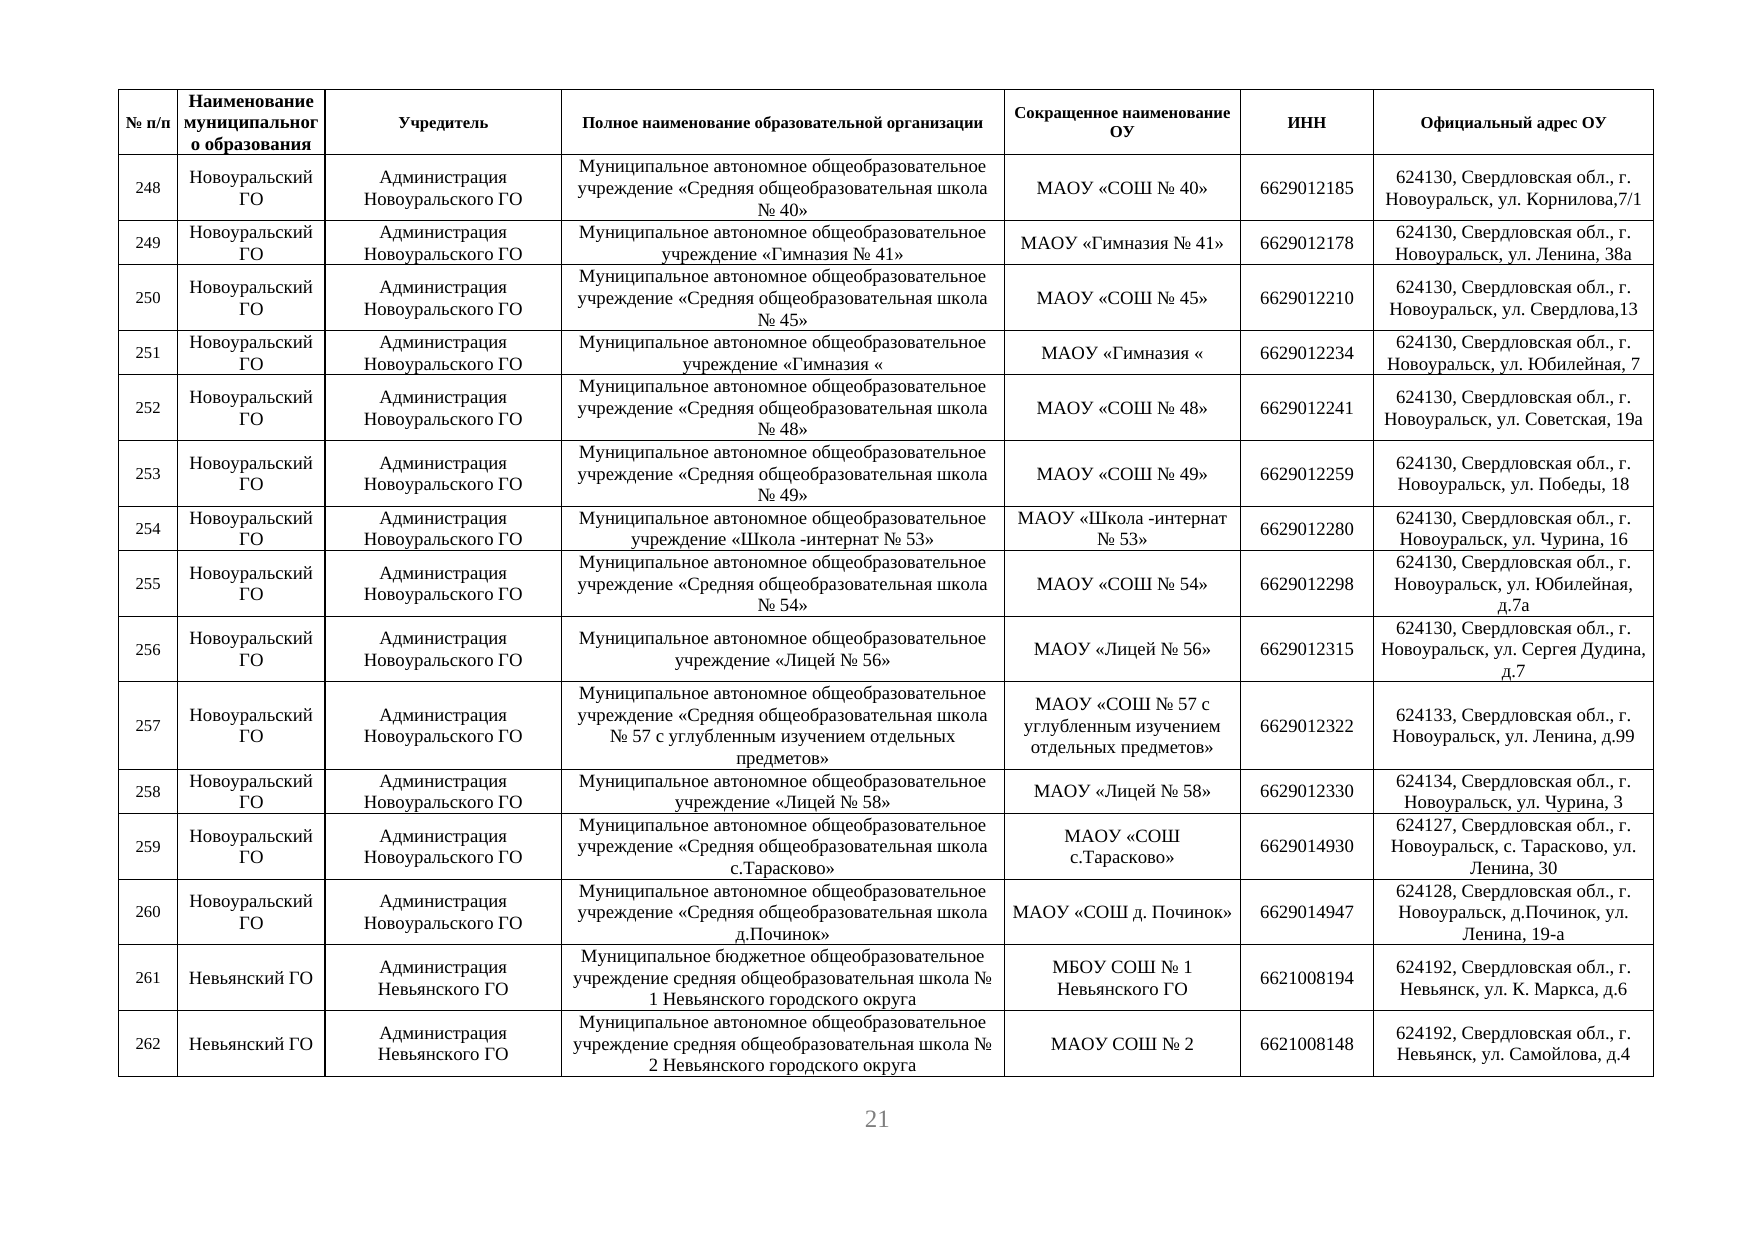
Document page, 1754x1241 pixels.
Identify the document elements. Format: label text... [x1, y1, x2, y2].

table_cell МБОУ СОШ № 1 Невьянского ГО [1005, 945, 1240, 1010]
table_cell Новоуральский ГО [178, 265, 324, 330]
table_cell Администрация Новоуральского ГО [326, 617, 561, 681]
table_cell 624128, Свердловская обл., г. Новоуральск, д.Починок, ул. Ленина, 19-а [1374, 880, 1653, 944]
table_cell Администрация Новоуральского ГО [326, 770, 561, 813]
table_cell 249 [119, 221, 177, 264]
table_cell Муниципальное автономное общеобразовательное учреждение «Гимназия № 41» [562, 221, 1004, 264]
table_cell 624127, Свердловская обл., г. Новоуральск, с. Тарасково, ул. Ленина, 30 [1374, 814, 1653, 878]
table_cell Невьянский ГО [178, 1011, 324, 1076]
table_cell Администрация Новоуральского ГО [326, 814, 561, 878]
table_cell 255 [119, 551, 177, 616]
table_cell 6629012315 [1241, 617, 1373, 681]
table_cell Администрация Новоуральского ГО [326, 507, 561, 550]
table_cell Администрация Новоуральского ГО [326, 155, 561, 220]
table_cell 624130, Свердловская обл., г. Новоуральск, ул. Чурина, 16 [1374, 507, 1653, 550]
table_cell Администрация Новоуральского ГО [326, 265, 561, 330]
table_cell Администрация Новоуральского ГО [326, 880, 561, 944]
table_cell Администрация Новоуральского ГО [326, 221, 561, 264]
table_cell 624130, Свердловская обл., г. Новоуральск, ул. Ленина, 38а [1374, 221, 1653, 264]
table_cell Муниципальное автономное общеобразовательное учреждение «Лицей № 56» [562, 617, 1004, 681]
table_cell 624192, Свердловская обл., г. Невьянск, ул. Самойлова, д.4 [1374, 1011, 1653, 1076]
table_cell 624192, Свердловская обл., г. Невьянск, ул. К. Маркса, д.6 [1374, 945, 1653, 1010]
table_cell МАОУ «Гимназия « [1005, 331, 1240, 374]
table_cell МАОУ «СОШ № 40» [1005, 155, 1240, 220]
table_cell Администрация Новоуральского ГО [326, 441, 561, 506]
table_cell 6629012330 [1241, 770, 1373, 813]
table_cell МАОУ «СОШ № 57 с углубленным изучением отдельных предметов» [1005, 682, 1240, 768]
table_cell 624134, Свердловская обл., г. Новоуральск, ул. Чурина, 3 [1374, 770, 1653, 813]
table_cell Новоуральский ГО [178, 221, 324, 264]
table_cell 6629012178 [1241, 221, 1373, 264]
table_header ИНН [1241, 90, 1373, 154]
table_cell Муниципальное автономное общеобразовательное учреждение «Средняя общеобразовательная школа № 40» [562, 155, 1004, 220]
table_cell Администрация Невьянского ГО [326, 1011, 561, 1076]
table_cell 6629012298 [1241, 551, 1373, 616]
table_cell Новоуральский ГО [178, 331, 324, 374]
table_cell МАОУ «Лицей № 56» [1005, 617, 1240, 681]
table_cell МАОУ «Школа -интернат № 53» [1005, 507, 1240, 550]
table_cell Муниципальное автономное общеобразовательное учреждение «Лицей № 58» [562, 770, 1004, 813]
table_cell Новоуральский ГО [178, 507, 324, 550]
table_cell Администрация Новоуральского ГО [326, 682, 561, 768]
table_header № п/п [119, 90, 177, 154]
table_cell 6629012259 [1241, 441, 1373, 506]
table_cell 6629014947 [1241, 880, 1373, 944]
table_cell Администрация Новоуральского ГО [326, 551, 561, 616]
table_cell Новоуральский ГО [178, 155, 324, 220]
table_cell 256 [119, 617, 177, 681]
table_cell Новоуральский ГО [178, 880, 324, 944]
table_cell 6629012210 [1241, 265, 1373, 330]
table_cell МАОУ «СОШ № 45» [1005, 265, 1240, 330]
table_cell Новоуральский ГО [178, 551, 324, 616]
table_cell Новоуральский ГО [178, 814, 324, 878]
table_cell Новоуральский ГО [178, 617, 324, 681]
table_header Полное наименование образовательной организации [562, 90, 1004, 154]
table_cell МАОУ СОШ № 2 [1005, 1011, 1240, 1076]
table_header Наименование муниципального образования [178, 90, 324, 154]
table_cell Администрация Новоуральского ГО [326, 331, 561, 374]
table_cell 257 [119, 682, 177, 768]
table_cell 624130, Свердловская обл., г. Новоуральск, ул. Юбилейная, д.7а [1374, 551, 1653, 616]
table_cell МАОУ «Гимназия № 41» [1005, 221, 1240, 264]
table_cell 6629012280 [1241, 507, 1373, 550]
table_cell Муниципальное автономное общеобразовательное учреждение «Средняя общеобразовательная школа № 45» [562, 265, 1004, 330]
table_cell МАОУ «СОШ д. Починок» [1005, 880, 1240, 944]
table_cell Муниципальное автономное общеобразовательное учреждение «Средняя общеобразовательная школа д.Починок» [562, 880, 1004, 944]
table_cell 6629012241 [1241, 375, 1373, 440]
table_cell Муниципальное автономное общеобразовательное учреждение «Средняя общеобразовательная школа с.Тарасково» [562, 814, 1004, 878]
table_cell 624130, Свердловская обл., г. Новоуральск, ул. Свердлова,13 [1374, 265, 1653, 330]
table_cell Администрация Новоуральского ГО [326, 375, 561, 440]
table_cell Новоуральский ГО [178, 770, 324, 813]
table_cell 253 [119, 441, 177, 506]
table_cell 6629014930 [1241, 814, 1373, 878]
table_cell Муниципальное автономное общеобразовательное учреждение «Средняя общеобразовательная школа № 57 с углубленным изучением отдельных предметов» [562, 682, 1004, 768]
table_cell Новоуральский ГО [178, 682, 324, 768]
table_cell 250 [119, 265, 177, 330]
table_cell Муниципальное автономное общеобразовательное учреждение «Гимназия « [562, 331, 1004, 374]
table_cell 258 [119, 770, 177, 813]
table_cell Муниципальное автономное общеобразовательное учреждение «Школа -интернат № 53» [562, 507, 1004, 550]
table_cell МАОУ «СОШ № 54» [1005, 551, 1240, 616]
table_cell 6629012234 [1241, 331, 1373, 374]
table_header Официальный адрес ОУ [1374, 90, 1653, 154]
table_cell 624130, Свердловская обл., г. Новоуральск, ул. Юбилейная, 7 [1374, 331, 1653, 374]
table_cell МАОУ «СОШ с.Тарасково» [1005, 814, 1240, 878]
table_cell Муниципальное автономное общеобразовательное учреждение «Средняя общеобразовательная школа № 48» [562, 375, 1004, 440]
table_cell МАОУ «СОШ № 49» [1005, 441, 1240, 506]
table_cell 251 [119, 331, 177, 374]
table_cell Новоуральский ГО [178, 375, 324, 440]
table_cell 624130, Свердловская обл., г. Новоуральск, ул. Победы, 18 [1374, 441, 1653, 506]
table_cell Муниципальное автономное общеобразовательное учреждение «Средняя общеобразовательная школа № 54» [562, 551, 1004, 616]
table_cell 260 [119, 880, 177, 944]
table_cell 624130, Свердловская обл., г. Новоуральск, ул. Сергея Дудина, д.7 [1374, 617, 1653, 681]
table_cell 6621008148 [1241, 1011, 1373, 1076]
table_cell 259 [119, 814, 177, 878]
table_cell Новоуральский ГО [178, 441, 324, 506]
table_cell МАОУ «СОШ № 48» [1005, 375, 1240, 440]
table_cell 6621008194 [1241, 945, 1373, 1010]
table_cell 261 [119, 945, 177, 1010]
table_header Сокращенное наименование ОУ [1005, 90, 1240, 154]
table_cell 252 [119, 375, 177, 440]
table_cell 262 [119, 1011, 177, 1076]
table_cell Невьянский ГО [178, 945, 324, 1010]
table_cell 248 [119, 155, 177, 220]
table_cell Администрация Невьянского ГО [326, 945, 561, 1010]
table_cell 624133, Свердловская обл., г. Новоуральск, ул. Ленина, д.99 [1374, 682, 1653, 768]
table_header Учредитель [326, 90, 561, 154]
table_cell МАОУ «Лицей № 58» [1005, 770, 1240, 813]
table_cell 624130, Свердловская обл., г. Новоуральск, ул. Советская, 19а [1374, 375, 1653, 440]
table_cell 254 [119, 507, 177, 550]
table_cell 624130, Свердловская обл., г. Новоуральск, ул. Корнилова,7/1 [1374, 155, 1653, 220]
table_cell 6629012322 [1241, 682, 1373, 768]
table_cell Муниципальное бюджетное общеобразовательное учреждение средняя общеобразовательная школа № 1 Невьянского городского округа [562, 945, 1004, 1010]
table_cell 6629012185 [1241, 155, 1373, 220]
table_cell Муниципальное автономное общеобразовательное учреждение средняя общеобразовательная школа № 2 Невьянского городского округа [562, 1011, 1004, 1076]
table_cell Муниципальное автономное общеобразовательное учреждение «Средняя общеобразовательная школа № 49» [562, 441, 1004, 506]
